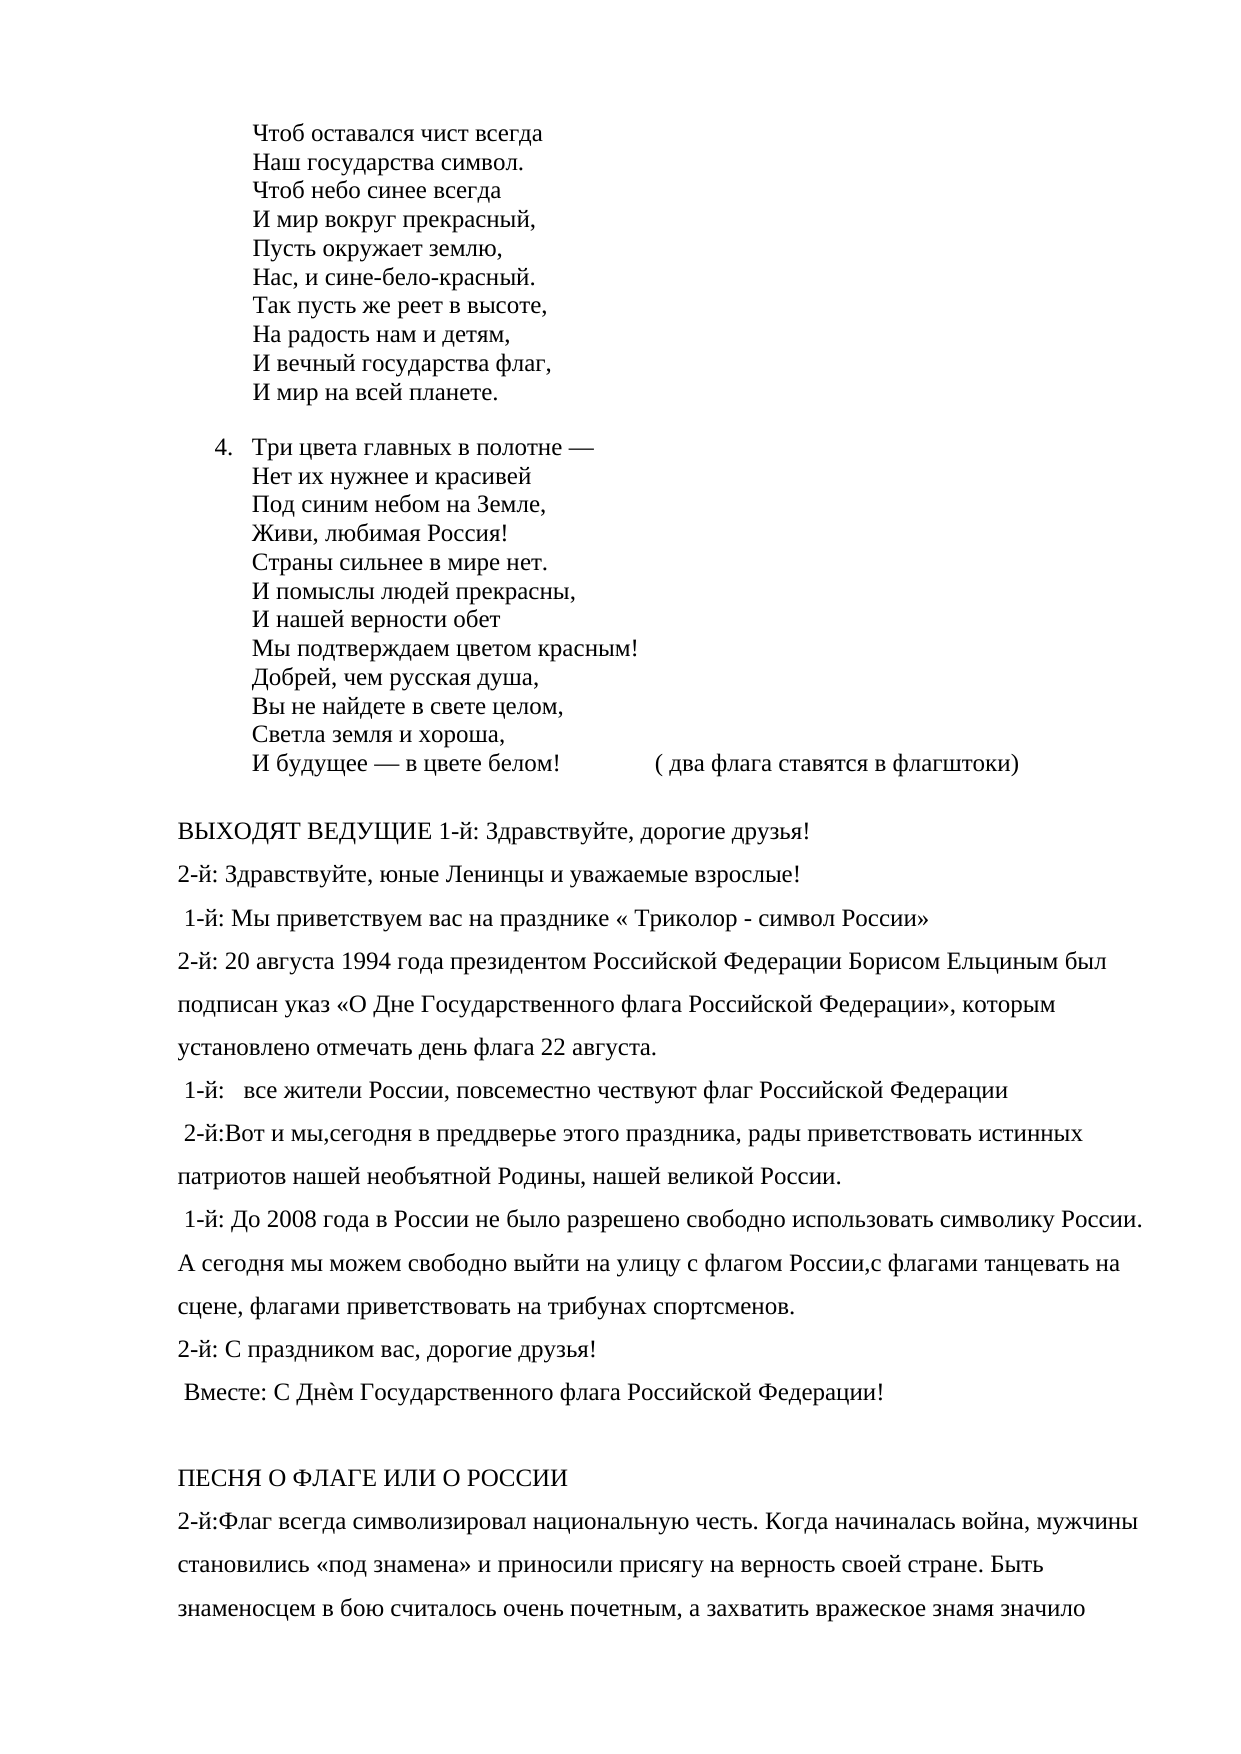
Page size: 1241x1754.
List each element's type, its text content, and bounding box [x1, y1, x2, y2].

text ПЕСНЯ О ФЛАГЕ ИЛИ О РОССИИ [177, 1463, 1152, 1492]
text 1-й: все жители России, повсеместно чествуют флаг Российской Федерации [177, 1075, 1152, 1104]
list Три цвета главных в полотне — Нет их нужнее и красивей Под синим небом на Земле, Живи, любимая Россия! Страны сильнее в мире нет. И помыслы людей прекрасны, И нашей верности обет Мы подтверждаем цветом красным! Добрей, чем русская душа, Вы не найдете в свете целом, Светла земля и хороша, И будущее — в цвете белом! ( два флага ставятся в флагштоки) [214, 432, 1152, 777]
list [215, 118, 1152, 432]
text Вместе: С Днѐм Государственного флага Российской Федерации! [177, 1377, 1152, 1406]
text 2-й: С праздником вас, дорогие друзья! [177, 1334, 1152, 1363]
text 2-й:Вот и мы,сегодня в преддверье этого праздника, рады приветствовать истинных патриотов нашей необъятной Родины, нашей великой России. [177, 1118, 1152, 1190]
text 1-й: До 2008 года в России не было разрешено свободно использовать символику России. А сегодня мы можем свободно выйти на улицу с флагом России,с флагами танцевать на сцене, флагами приветствовать на трибунах спортсменов. [177, 1204, 1152, 1319]
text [177, 1506, 1152, 1621]
text 2-й: 20 августа 1994 года президентом Российской Федерации Борисом Ельциным был подписан указ «О Дне Государственного флага Российской Федерации», которым установлено отмечать день флага 22 августа. [177, 946, 1152, 1061]
text 1-й: Мы приветствуем вас на празднике « Триколор - символ России» [177, 903, 1152, 931]
text ВЫХОДЯТ ВЕДУЩИЕ 1-й: Здравствуйте, дорогие друзья! [177, 816, 1152, 845]
text 2-й: Здравствуйте, юные Ленинцы и уважаемые взрослые! [177, 859, 1152, 888]
